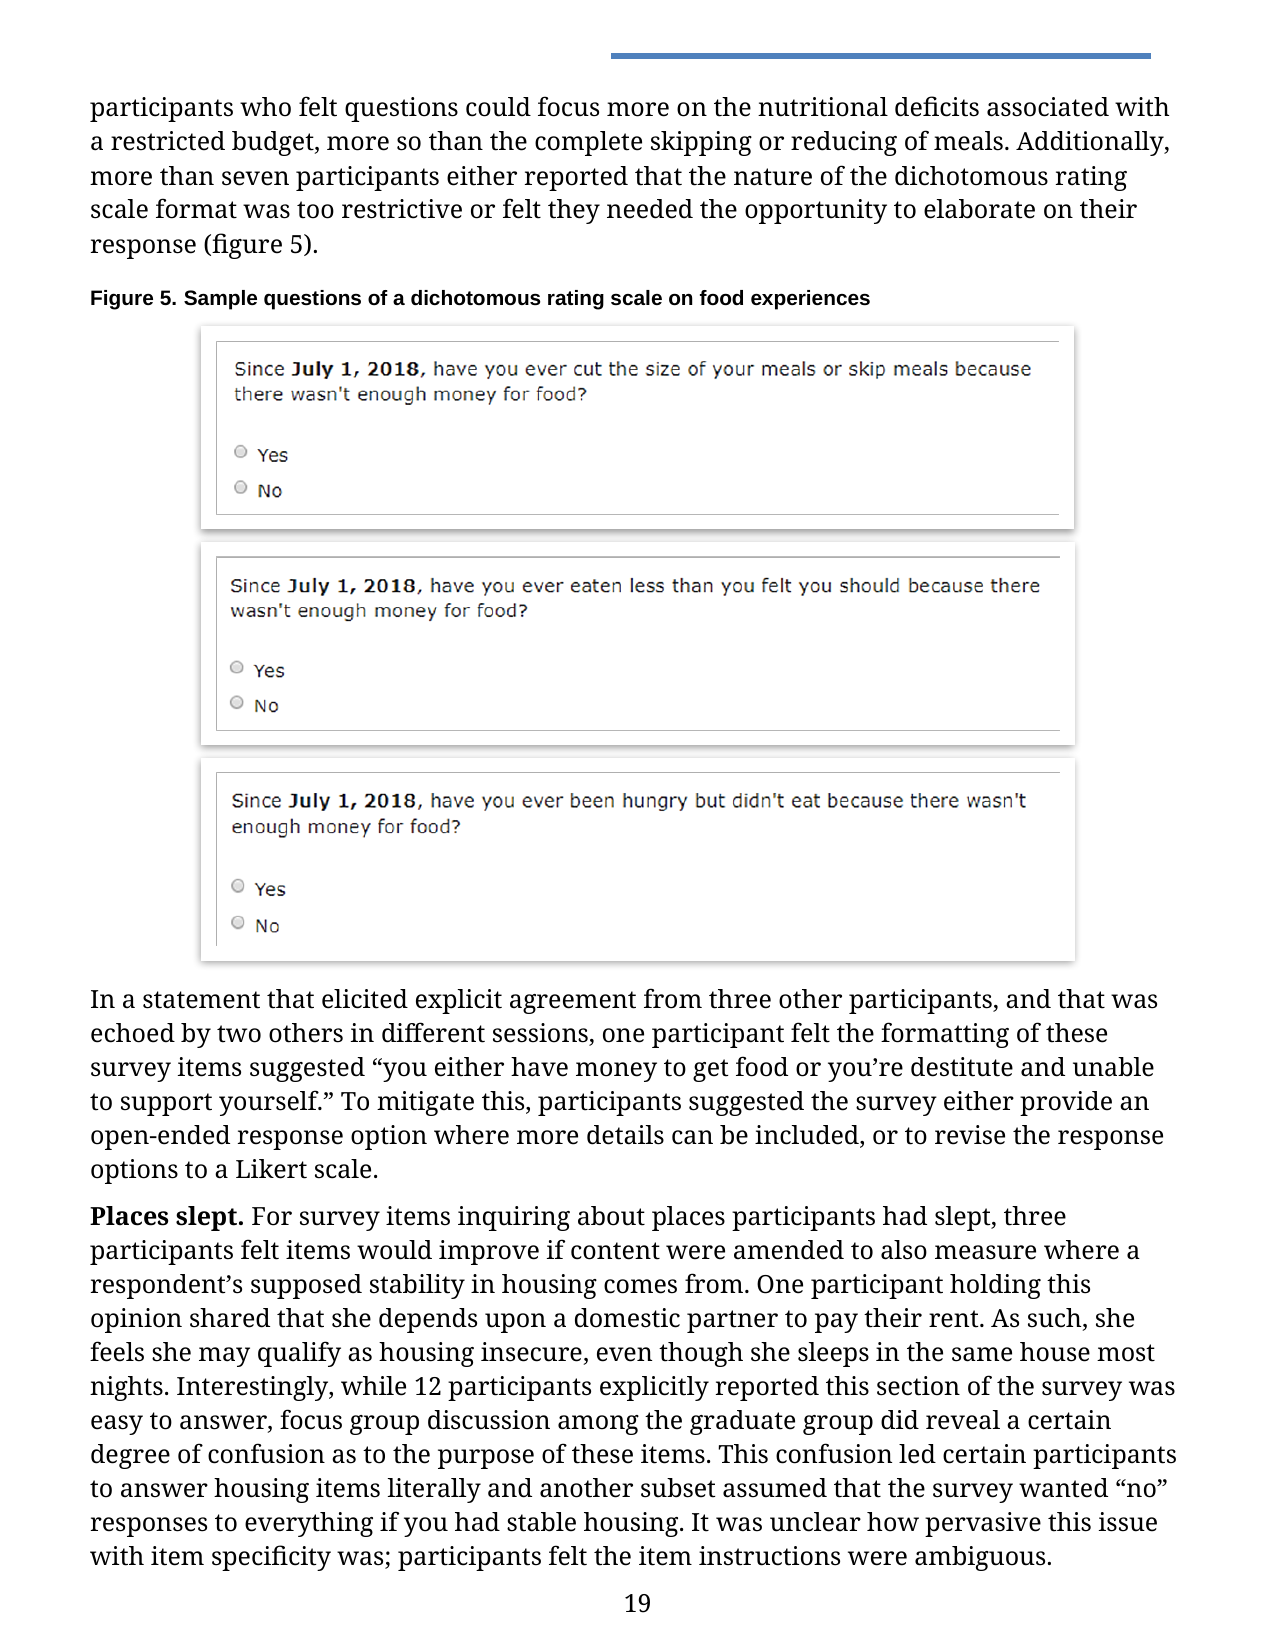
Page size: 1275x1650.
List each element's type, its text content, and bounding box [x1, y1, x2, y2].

text Places slept. For survey items inquiring about places participants had slept, three participants felt items would improve if content were amended to also measure where a respondent’s supposed stability in housing comes from. One participant holding this opinion shared that she depends upon a domestic partner to pay their rent. As such, she feels she may qualify as housing insecure, even though she sleeps in the same house most nights. Interestingly, while 12 participants explicitly reported this section of the survey was easy to answer, focus group discussion among the graduate group did reveal a certain degree of confusion as to the purpose of these items. This confusion led certain participants to answer housing items literally and another subset assumed that the survey wanted “no” responses to everything if you had stable housing. It was unclear how pervasive this issue with item specificity was; participants felt the item instructions were ambiguous. [90, 1198, 1185, 1573]
picture [216, 772, 1060, 946]
text In a statement that elicited explicit agreement from three other participants, and that was echoed by two others in different sessions, one participant felt the formatting of these survey items suggested “you either have money to get food or you’re destitute and unable to support yourself.” To mitigate this, participants suggested the survey either provide an open-ended response option where more details can be included, or to revise the response options to a Likert scale. [90, 982, 1185, 1186]
title Figure 5. Sample questions of a dichotomous rating scale on food experiences [90, 285, 1185, 309]
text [90, 90, 1185, 260]
picture [216, 556, 1060, 731]
picture [216, 341, 1059, 515]
